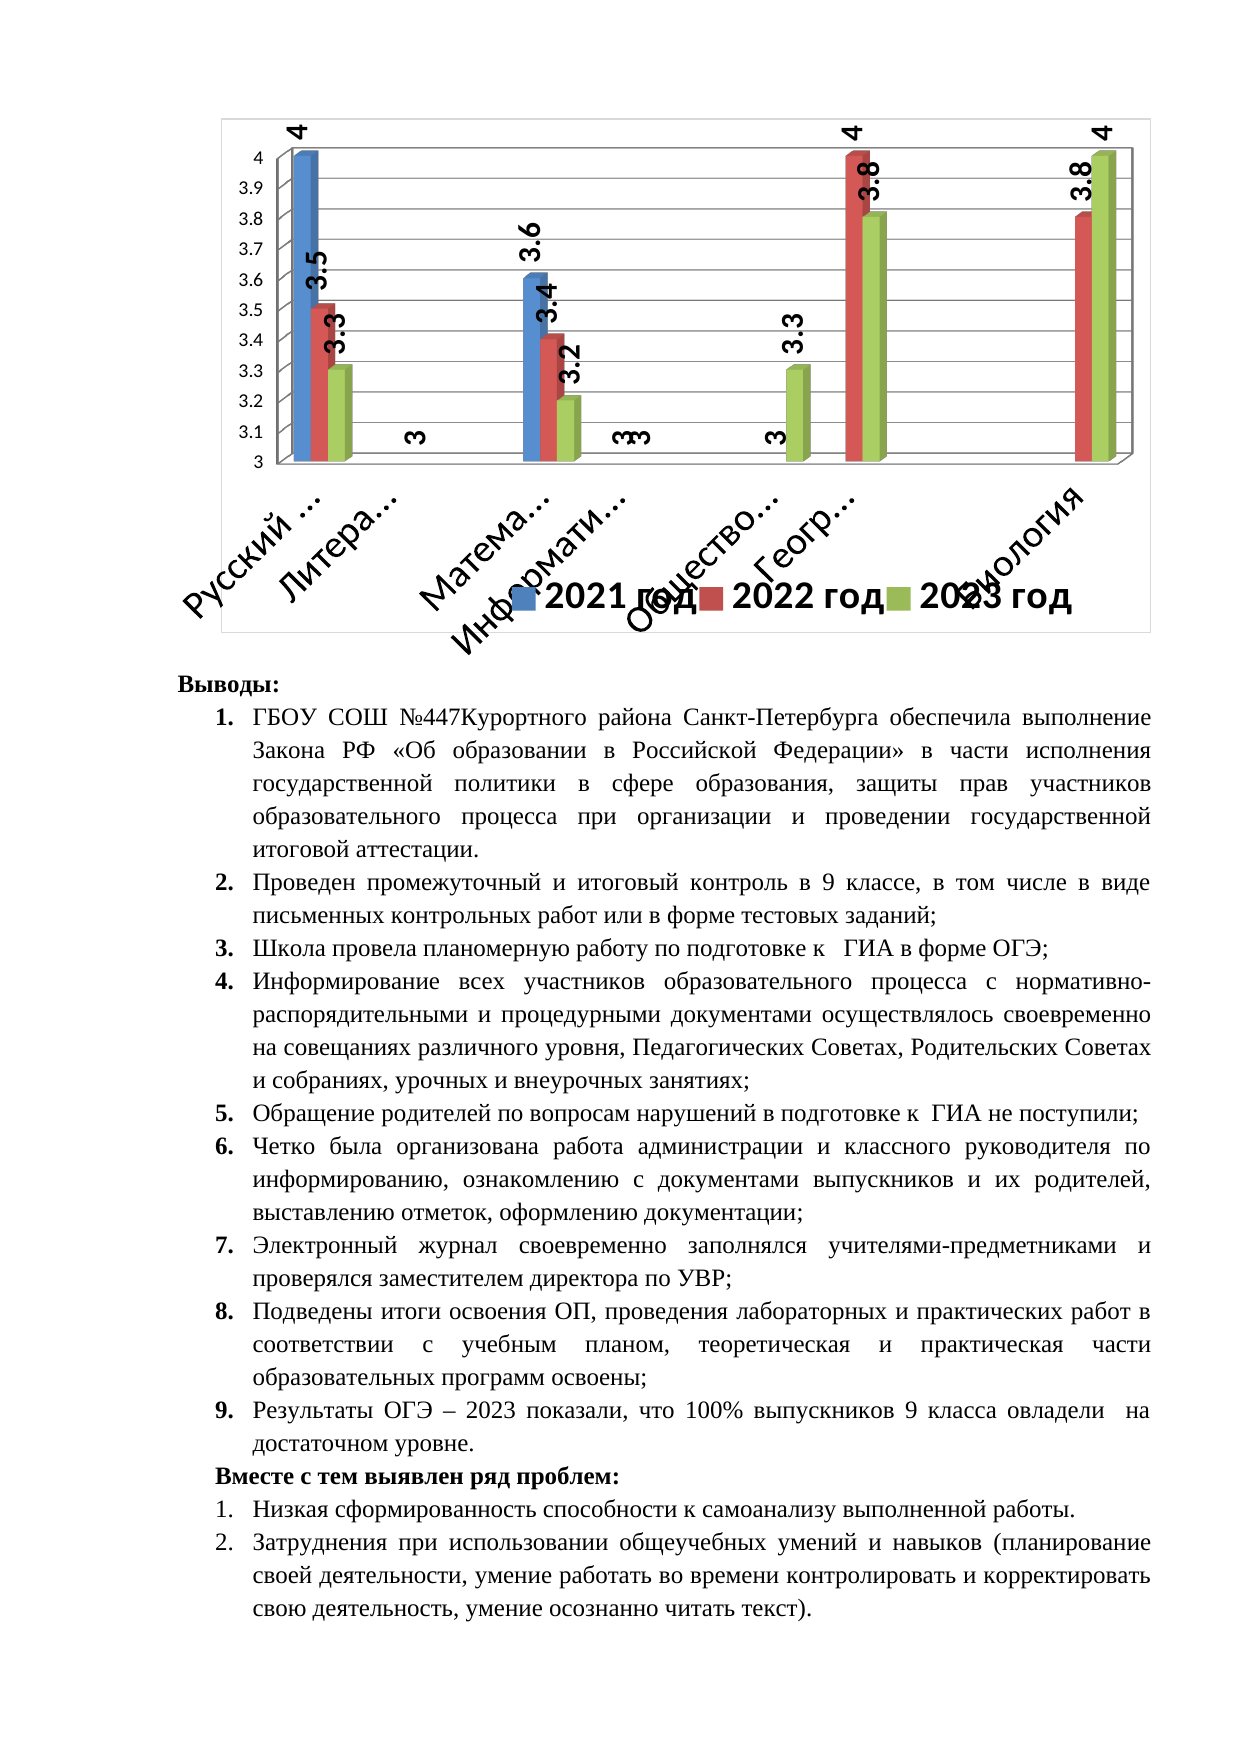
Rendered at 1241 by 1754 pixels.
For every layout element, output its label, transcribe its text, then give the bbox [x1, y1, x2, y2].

list Низкая сформированность способности к самоанализу выполненной работы. [215, 1494, 1152, 1523]
list Подведены итоги освоения ОП, проведения лабораторных и практических работ в соответствии с учебным планом, теоретическая и практическая части образовательных программ освоены; [215, 1296, 1152, 1391]
text Выводы: [177, 669, 1152, 698]
list ГБОУ СОШ №447Курортного района Санкт-Петербурга обеспечила выполнение Закона РФ «Об образовании в Российской Федерации» в части исполнения государственной политики в сфере образования, защиты прав участников образовательного процесса при организации и проведении государственной итоговой аттестации. [215, 702, 1152, 863]
list Затруднения при использовании общеучебных умений и навыков (планирование своей деятельности, умение работать во времени контролировать и корректировать свою деятельность, умение осознанно читать текст). [215, 1527, 1152, 1622]
list Четко была организована работа администрации и классного руководителя по информированию, ознакомлению с документами выпускников и их родителей, выставлению отметок, оформлению документации; [215, 1131, 1152, 1226]
text Вместе с тем выявлен ряд проблем: [215, 1461, 1152, 1490]
list Информирование всех участников образовательного процесса с нормативно-распорядительными и процедурными документами осуществлялось своевременно на совещаниях различного уровня, Педагогических Советах, Родительских Советах и собраниях, урочных и внеурочных занятиях; [215, 966, 1152, 1094]
list Электронный журнал своевременно заполнялся учителями-предметниками и проверялся заместителем директора по УВР; [215, 1230, 1152, 1292]
list Школа провела планомерную работу по подготовке к ГИА в форме ОГЭ; [215, 933, 1152, 962]
list Результаты ОГЭ – 2023 показали, что 100% выпускников 9 класса овладели на достаточном уровне. [215, 1395, 1152, 1457]
list Обращение родителей по вопросам нарушений в подготовке к ГИА не поступили; [215, 1098, 1152, 1127]
list Проведен промежуточный и итоговый контроль в 9 классе, в том числе в виде письменных контрольных работ или в форме тестовых заданий; [215, 867, 1152, 929]
